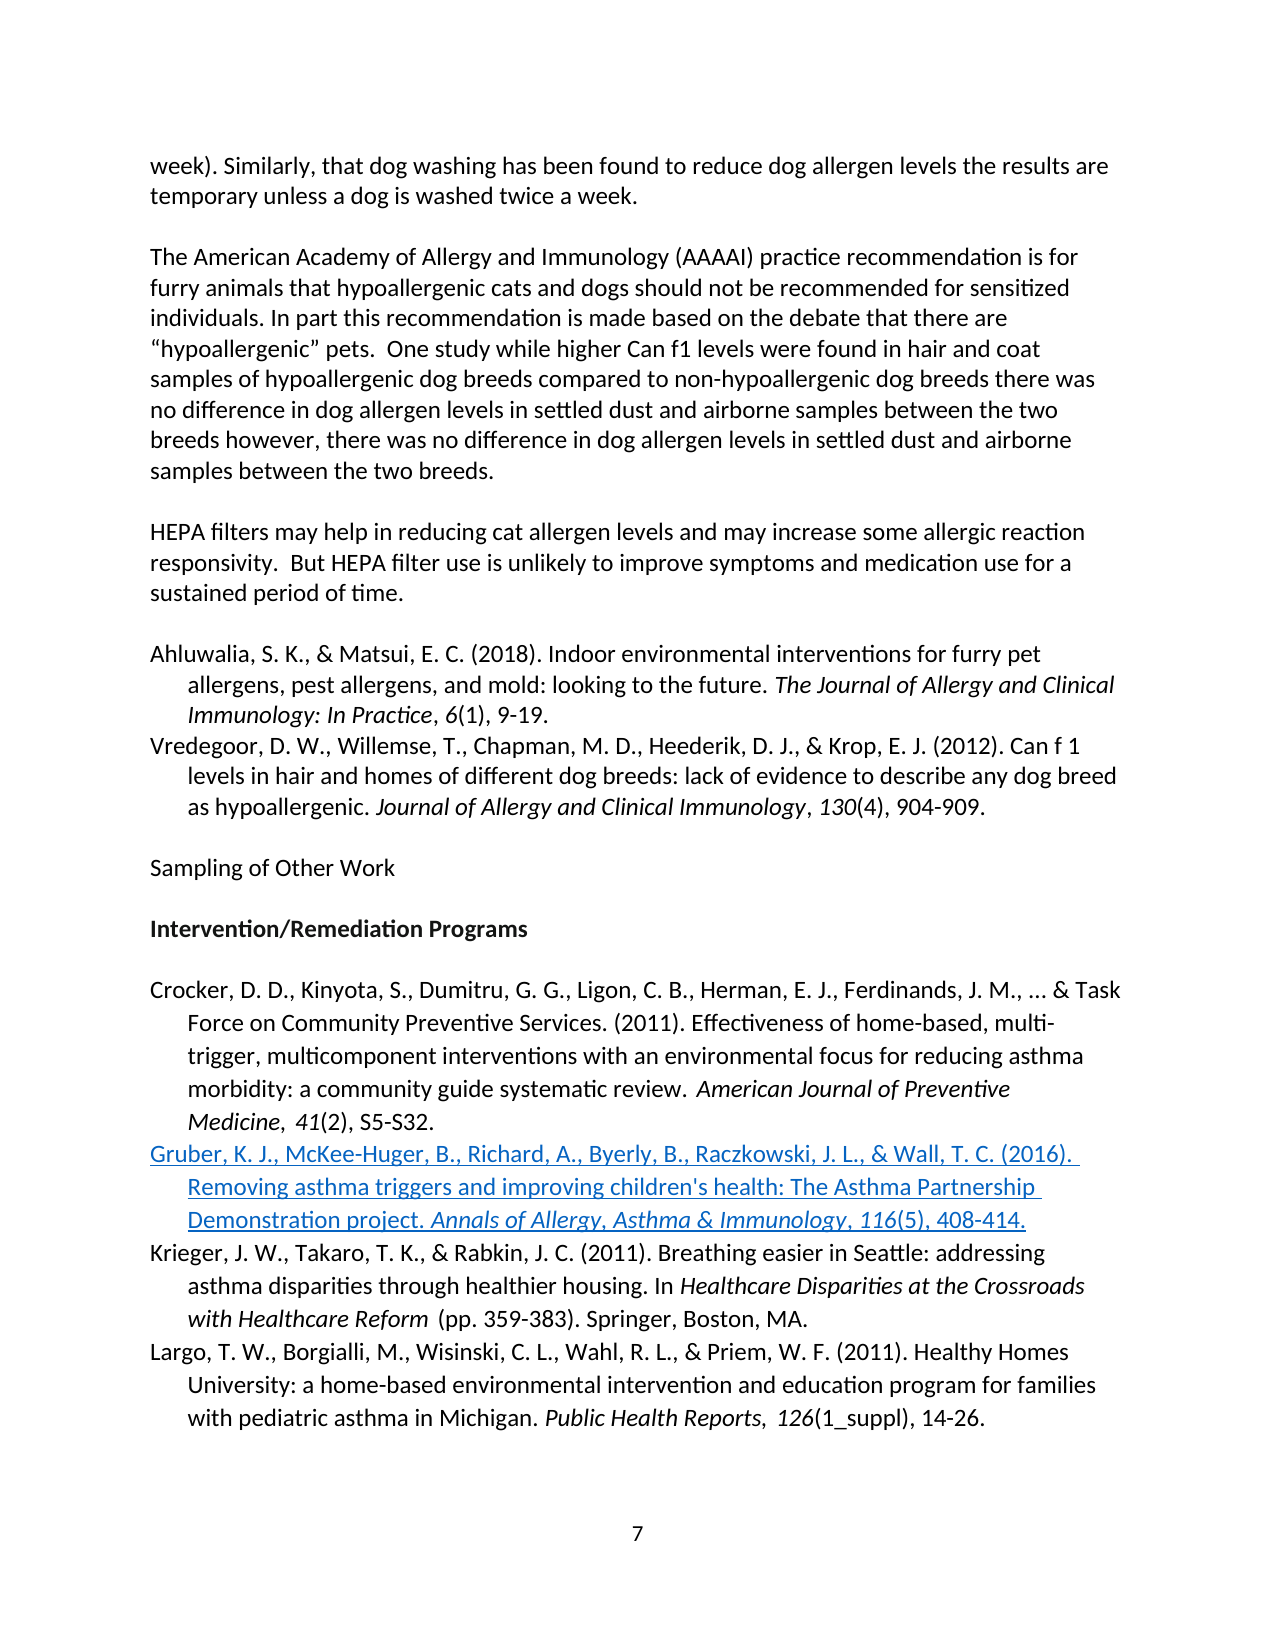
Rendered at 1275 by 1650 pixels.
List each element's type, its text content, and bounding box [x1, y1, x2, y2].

text Gruber, K. J., McKee-Huger, B., Richard, A., Byerly, B., Raczkowski, J. L., & Wall, T. C. (2016). Removing asthma triggers and improving children's health: The Asthma Partnership Demonstration project. Annals of Allergy, Asthma & Immunology, 116(5), 408-414. [150, 1139, 1125, 1235]
text Vredegoor, D. W., Willemse, T., Chapman, M. D., Heederik, D. J., & Krop, E. J. (2012). Can f 1 levels in hair and homes of different dog breeds: lack of evidence to describe any dog breed as hypoallergenic. Journal of Allergy and Clinical Immunology, 130(4), 904-909. [150, 730, 1125, 821]
text The American Academy of Allergy and Immunology (AAAAI) practice recommendation is for furry animals that hypoallergenic cats and dogs should not be recommended for sensitized individuals. In part this recommendation is made based on the debate that there are “hypoallergenic” pets. One study while higher Can f1 levels were found in hair and coat samples of hypoallergenic dog breeds compared to non-hypoallergenic dog breeds there was no difference in dog allergen levels in settled dust and airborne samples between the two breeds however, there was no difference in dog allergen levels in settled dust and airborne samples between the two breeds. [150, 242, 1125, 486]
text HEPA filters may help in reducing cat allergen levels and may increase some allergic reaction responsivity. But HEPA filter use is unlikely to improve symptoms and medication use for a sustained period of time. [150, 516, 1125, 608]
text Intervention/Remediation Programs [150, 913, 1125, 943]
text Sampling of Other Work [150, 852, 1125, 882]
text Largo, T. W., Borgialli, M., Wisinski, C. L., Wahl, R. L., & Priem, W. F. (2011). Healthy Homes University: a home-based environmental intervention and education program for families with pediatric asthma in Michigan. Public Health Reports, 126(1_suppl), 14-26. [150, 1336, 1125, 1432]
text Krieger, J. W., Takaro, T. K., & Rabkin, J. C. (2011). Breathing easier in Seattle: addressing asthma disparities through healthier housing. In Healthcare Disparities at the Crossroads with Healthcare Reform (pp. 359-383). Springer, Boston, MA. [150, 1237, 1125, 1334]
text Ahluwalia, S. K., & Matsui, E. C. (2018). Indoor environmental interventions for furry pet allergens, pest allergens, and mold: looking to the future. The Journal of Allergy and Clinical Immunology: In Practice, 6(1), 9-19. [150, 638, 1125, 730]
text Crocker, D. D., Kinyota, S., Dumitru, G. G., Ligon, C. B., Herman, E. J., Ferdinands, J. M., ... & Task Force on Community Preventive Services. (2011). Effectiveness of home-based, multi-trigger, multicomponent interventions with an environmental focus for reducing asthma morbidity: a community guide systematic review. American Journal of Preventive Medicine, 41(2), S5-S32. [150, 974, 1125, 1136]
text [150, 150, 1125, 211]
